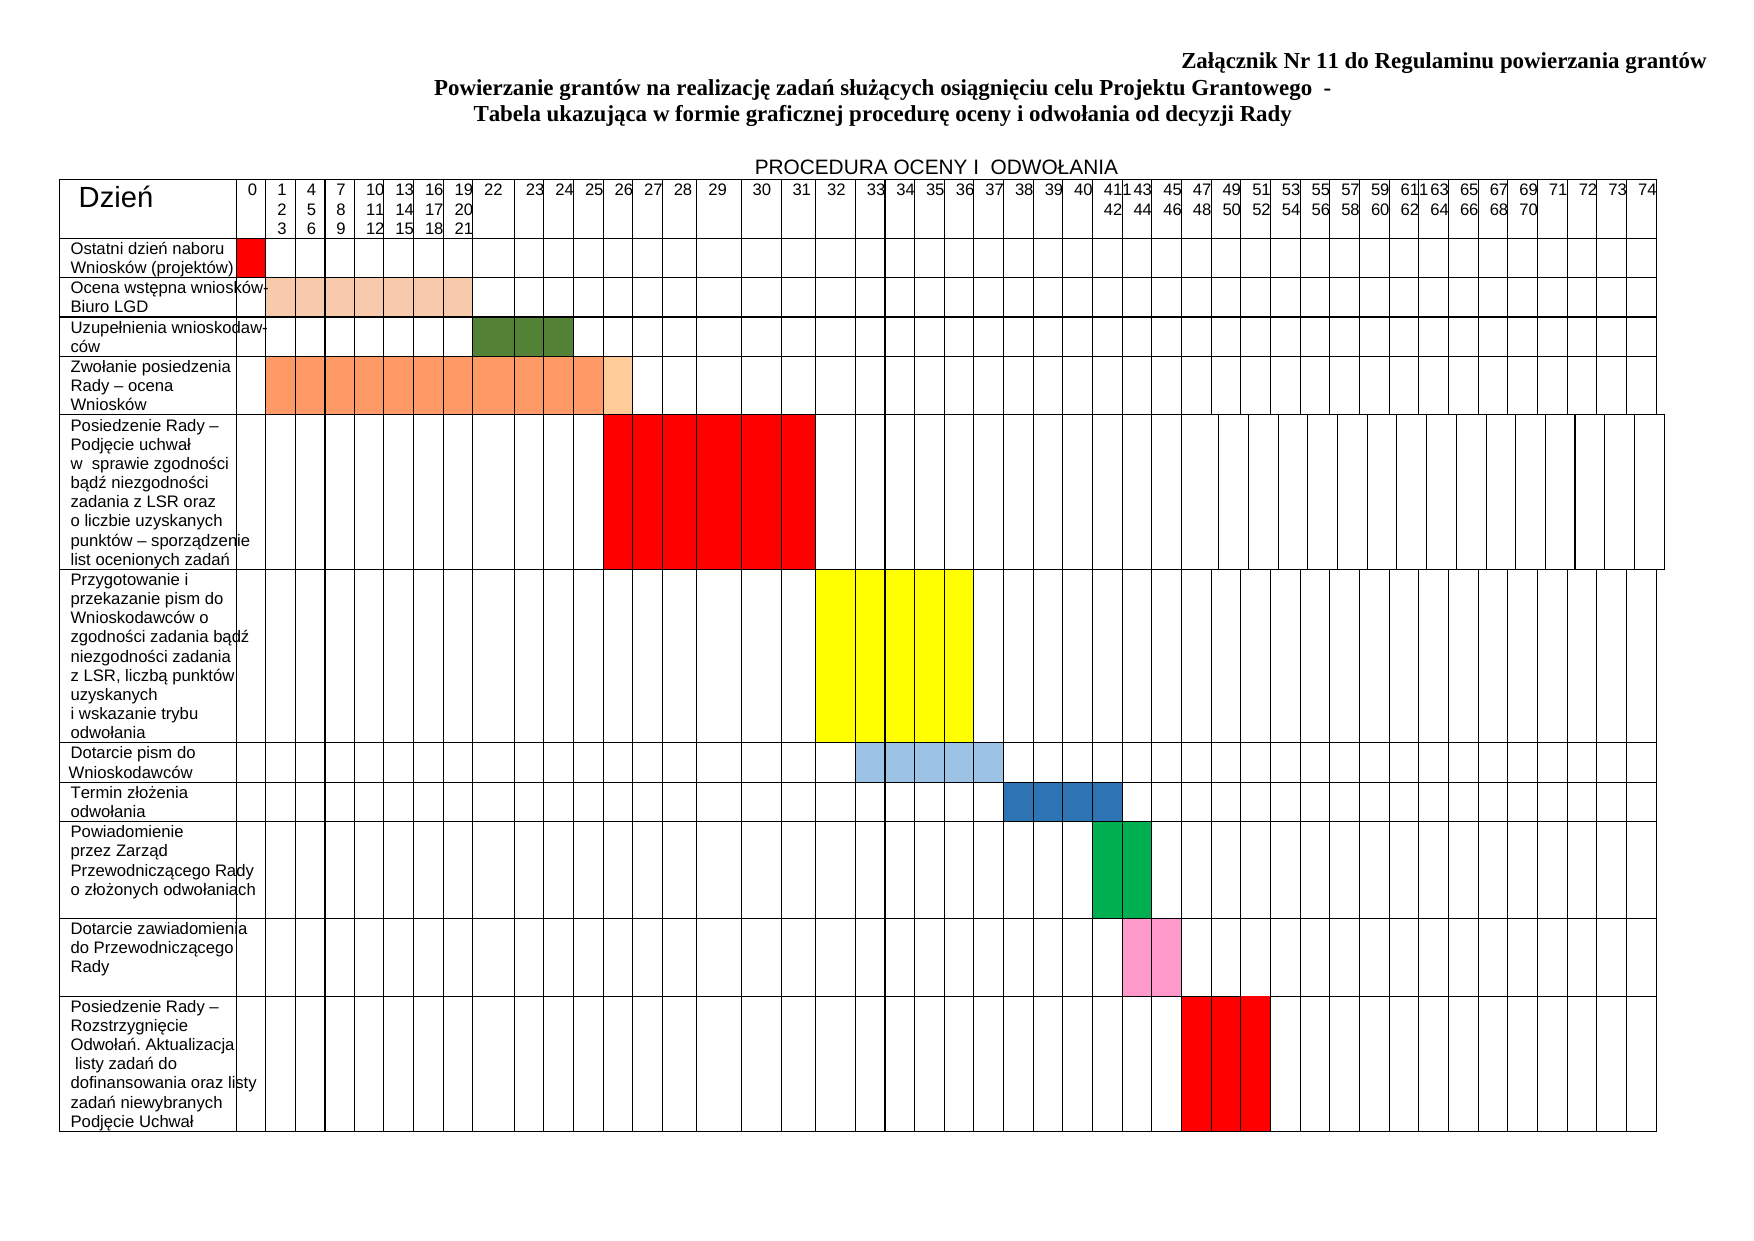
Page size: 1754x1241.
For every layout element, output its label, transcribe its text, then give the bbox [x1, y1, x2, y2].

table_cell [1212, 743, 1240, 782]
table_cell [296, 919, 324, 996]
table_cell [1182, 743, 1211, 782]
table_cell [633, 783, 662, 821]
table_cell [1419, 318, 1448, 356]
table_cell [1479, 743, 1507, 782]
table_cell [444, 278, 472, 316]
table_cell [856, 997, 884, 1131]
table_cell [782, 239, 815, 277]
table_cell [1397, 415, 1426, 569]
table_cell [1479, 239, 1507, 277]
table_cell [515, 743, 543, 782]
table_cell [1063, 415, 1092, 569]
table_cell [473, 357, 514, 414]
table_cell [1182, 318, 1211, 356]
table_cell [266, 997, 295, 1131]
table_cell [1301, 570, 1329, 742]
table_cell [974, 570, 1003, 742]
table_cell [1271, 239, 1300, 277]
table_cell [1219, 415, 1248, 569]
table_header 45 46 [1152, 180, 1181, 238]
table_cell [1360, 278, 1389, 316]
table_header 55 56 [1301, 180, 1329, 238]
table_cell [1627, 278, 1656, 316]
table_cell [296, 570, 324, 742]
table_cell [1338, 415, 1367, 569]
table_cell [1568, 357, 1596, 414]
table_cell [1479, 997, 1507, 1131]
table_cell [384, 239, 413, 277]
table_cell [1212, 570, 1240, 742]
table_cell [1627, 239, 1656, 277]
table_cell [1330, 919, 1359, 996]
table_cell [633, 919, 662, 996]
table_cell [1301, 743, 1329, 782]
table_cell [1034, 743, 1062, 782]
table_cell [1212, 318, 1240, 356]
table_cell [237, 318, 265, 356]
table_cell [1360, 919, 1389, 996]
table_cell [326, 822, 354, 918]
table_cell [1508, 357, 1537, 414]
table_cell [915, 919, 944, 996]
table_cell [1212, 822, 1240, 918]
table_cell [1419, 997, 1448, 1131]
table_cell [355, 278, 383, 316]
table_cell [1152, 357, 1181, 414]
table_cell [1419, 570, 1448, 742]
table_cell [1093, 415, 1122, 569]
table_cell [1212, 239, 1240, 277]
table_cell [1063, 239, 1092, 277]
table_header 32 [816, 180, 855, 238]
table_cell [1182, 570, 1211, 742]
table_cell [1271, 997, 1300, 1131]
table_header 35 [915, 180, 944, 238]
table_cell [296, 415, 324, 569]
table_cell [663, 743, 696, 782]
table_cell [237, 278, 265, 316]
table_cell [633, 357, 662, 414]
table_cell [945, 822, 973, 918]
table_cell [782, 743, 815, 782]
table_cell [544, 919, 573, 996]
table_header 63 64 [1419, 180, 1448, 238]
table_header 34 [886, 180, 914, 238]
table_header 28 [663, 180, 696, 238]
table_cell [544, 570, 573, 742]
table_cell [473, 783, 514, 821]
table_cell [1330, 743, 1359, 782]
table_cell [1368, 415, 1396, 569]
table_cell [1627, 822, 1656, 918]
table_cell [1568, 997, 1596, 1131]
table_cell [604, 822, 632, 918]
table_cell [266, 415, 295, 569]
table_cell [355, 822, 383, 918]
table_cell [444, 783, 472, 821]
table_cell [1449, 822, 1478, 918]
table_cell [742, 570, 781, 742]
table_header 73 [1597, 180, 1626, 238]
table_cell [1271, 822, 1300, 918]
table_cell [663, 997, 696, 1131]
table_cell [473, 278, 514, 316]
table_cell [414, 783, 443, 821]
table_cell [742, 357, 781, 414]
table_cell [355, 783, 383, 821]
table_cell [1123, 822, 1151, 918]
table_cell [544, 357, 573, 414]
table_header 72 [1568, 180, 1596, 238]
table_cell [1034, 783, 1062, 821]
table_cell [1330, 570, 1359, 742]
table_cell [1301, 919, 1329, 996]
table_cell [296, 822, 324, 918]
table_cell [1212, 919, 1240, 996]
table_cell [1390, 278, 1418, 316]
table_cell [697, 239, 741, 277]
table_cell [1330, 357, 1359, 414]
table_cell [444, 743, 472, 782]
table_cell [1063, 919, 1092, 996]
table_cell [355, 357, 383, 414]
table_header Dzień [60, 180, 236, 238]
table_cell [1123, 357, 1151, 414]
table_cell [1241, 996, 1270, 1131]
table_cell [945, 743, 973, 782]
table_cell [974, 415, 1003, 569]
table_cell [384, 919, 413, 996]
table_cell [1182, 822, 1211, 918]
table_cell [1123, 783, 1151, 821]
table_cell [1479, 357, 1507, 414]
table_cell [1390, 783, 1418, 821]
table_cell [856, 278, 884, 316]
table_header 23 [515, 180, 543, 238]
table_cell [816, 743, 855, 782]
table_cell [1241, 318, 1270, 356]
table_cell [886, 822, 914, 918]
table_cell [1449, 318, 1478, 356]
table_cell [1508, 822, 1537, 918]
table_cell [384, 783, 413, 821]
table_cell [1419, 239, 1448, 277]
table_cell [1508, 318, 1537, 356]
table_cell [1449, 357, 1478, 414]
table_cell [574, 357, 603, 414]
table_cell [1241, 278, 1270, 316]
table_cell [1271, 783, 1300, 821]
table_cell [1419, 357, 1448, 414]
table_cell [1360, 357, 1389, 414]
table_cell [1004, 415, 1033, 569]
table_header 38 [1004, 180, 1033, 238]
table_cell [1390, 318, 1418, 356]
table_cell [326, 278, 354, 316]
table_cell [1538, 783, 1567, 821]
table_cell [816, 278, 855, 316]
table_cell [1508, 278, 1537, 316]
table_cell [1597, 743, 1626, 782]
table_cell [1093, 919, 1122, 996]
table_cell [326, 239, 354, 277]
table_cell [974, 997, 1003, 1131]
table_cell [604, 239, 632, 277]
table_cell [1004, 783, 1033, 821]
table_cell [1249, 415, 1278, 569]
table_cell [782, 997, 815, 1131]
table_cell [974, 743, 1003, 782]
table_cell [515, 278, 543, 316]
table_cell [1449, 239, 1478, 277]
table_cell Dotarcie zawiadomienia do Przewodniczącego Rady [60, 919, 236, 996]
table_cell [355, 997, 383, 1131]
table_cell [1093, 743, 1122, 782]
table_cell [663, 357, 696, 414]
table_cell [633, 822, 662, 918]
table_cell [1330, 278, 1359, 316]
table_cell [237, 570, 265, 742]
table_header 13 14 15 [384, 180, 413, 238]
table_cell [742, 997, 781, 1131]
table_cell [1568, 743, 1596, 782]
table_cell [1479, 570, 1507, 742]
table_cell [1360, 239, 1389, 277]
table_cell [1093, 783, 1122, 821]
table_cell [326, 318, 354, 356]
table_cell [1063, 570, 1092, 742]
table_cell [1508, 743, 1537, 782]
table_cell [1093, 239, 1122, 277]
table_cell [663, 783, 696, 821]
table_cell [1360, 318, 1389, 356]
table_cell [444, 570, 472, 742]
table_cell [1427, 415, 1456, 569]
table_cell [444, 318, 472, 356]
table_cell [742, 318, 781, 356]
table_cell Powiadomienie przez Zarząd Przewodniczącego Rady o złożonych odwołaniach [60, 822, 236, 918]
table_cell [444, 415, 472, 569]
table_cell [1449, 278, 1478, 316]
table_cell [1330, 822, 1359, 918]
table_cell [1123, 570, 1151, 742]
table_cell [296, 997, 324, 1131]
table_cell [1449, 570, 1478, 742]
table_cell [266, 743, 295, 782]
table_cell [1605, 415, 1634, 569]
table_header 22 [473, 180, 514, 238]
table_cell [296, 783, 324, 821]
table_cell [1597, 570, 1626, 742]
table_cell [663, 822, 696, 918]
table_cell [1597, 357, 1626, 414]
table_header 31 [782, 180, 815, 238]
table_cell [782, 919, 815, 996]
table_cell [414, 239, 443, 277]
table_cell [1390, 570, 1418, 742]
table_header 411 42 [1093, 180, 1122, 238]
table_cell [1390, 743, 1418, 782]
table_cell [544, 822, 573, 918]
table_cell [856, 239, 884, 277]
text PROCEDURA OCENY I ODWOŁANIA [0, 155, 1754, 179]
table_cell [742, 822, 781, 918]
table_cell [1538, 743, 1567, 782]
table_cell [1004, 743, 1033, 782]
table_cell [444, 239, 472, 277]
table_cell [574, 239, 603, 277]
table_cell [1538, 318, 1567, 356]
table_header 0 [237, 180, 265, 238]
table_cell [1152, 997, 1181, 1131]
table_cell [915, 318, 944, 356]
table_cell [355, 743, 383, 782]
table_cell [1390, 997, 1418, 1131]
table_cell [663, 415, 696, 569]
table_cell [414, 743, 443, 782]
table_cell [1063, 278, 1092, 316]
table_cell [1508, 783, 1537, 821]
table_cell [237, 783, 265, 821]
table_cell [1538, 822, 1567, 918]
table_cell [856, 318, 884, 356]
table_cell [1419, 822, 1448, 918]
table_cell [816, 415, 855, 569]
table_cell [414, 278, 443, 316]
table_cell [1241, 570, 1270, 742]
table_cell [1271, 318, 1300, 356]
table_cell [473, 743, 514, 782]
table_cell [544, 415, 573, 569]
table_cell [1568, 318, 1596, 356]
table_cell [1627, 357, 1656, 414]
table_header 26 [604, 180, 632, 238]
table_cell [1034, 239, 1062, 277]
table_cell [1063, 822, 1092, 918]
table_cell [266, 239, 295, 277]
table_cell [544, 783, 573, 821]
table_cell [1597, 239, 1626, 277]
table_cell [886, 997, 914, 1131]
table_cell [414, 357, 443, 414]
table_cell [414, 997, 443, 1131]
table_cell [1182, 783, 1211, 821]
table_cell [1152, 415, 1181, 569]
table_cell [1063, 357, 1092, 414]
table_cell [1568, 278, 1596, 316]
table_cell [1330, 997, 1359, 1131]
table_header 40 [1063, 180, 1092, 238]
table_cell [697, 357, 741, 414]
table_cell [742, 415, 781, 569]
table_cell [974, 239, 1003, 277]
table_cell [1627, 318, 1656, 356]
table_cell [515, 783, 543, 821]
table_cell [237, 415, 265, 569]
table_cell [782, 318, 815, 356]
table_cell [266, 318, 295, 356]
table_cell [1093, 570, 1122, 742]
table_cell [697, 919, 741, 996]
table_cell [414, 570, 443, 742]
table_header 74 [1627, 180, 1656, 238]
table_cell [697, 783, 741, 821]
table_cell [1479, 278, 1507, 316]
table_cell [604, 997, 632, 1131]
table_cell [856, 919, 884, 996]
table_cell [544, 239, 573, 277]
table_cell [1063, 997, 1092, 1131]
table_cell [1597, 822, 1626, 918]
table_cell [1479, 318, 1507, 356]
table_cell [1152, 919, 1181, 996]
table_cell [1093, 278, 1122, 316]
table_cell [384, 743, 413, 782]
table_cell Zwołanie posiedzenia Rady – ocena Wniosków [60, 357, 236, 414]
table_header 36 [945, 180, 973, 238]
table_cell [1360, 743, 1389, 782]
table_cell [1241, 357, 1270, 414]
table_cell [1390, 822, 1418, 918]
table_cell [473, 318, 514, 356]
table_cell [915, 822, 944, 918]
table_cell [237, 357, 265, 414]
table_cell [266, 357, 295, 414]
table_cell [1508, 239, 1537, 277]
table_cell [237, 997, 265, 1131]
table_cell [945, 783, 973, 821]
table_cell [1271, 570, 1300, 742]
table_cell [1182, 278, 1211, 316]
table_cell [816, 357, 855, 414]
table_cell [1123, 278, 1151, 316]
table_cell [1627, 997, 1656, 1131]
table_cell [515, 318, 543, 356]
table_cell [974, 318, 1003, 356]
table_cell [1449, 783, 1478, 821]
table_cell [1034, 997, 1062, 1131]
table_cell [296, 743, 324, 782]
table_cell [945, 919, 973, 996]
table_cell [326, 783, 354, 821]
table_cell [1123, 919, 1151, 996]
table_cell [1301, 822, 1329, 918]
table_cell [1538, 239, 1567, 277]
table_cell [384, 278, 413, 316]
table_cell [355, 318, 383, 356]
table_cell [1360, 822, 1389, 918]
table_cell [515, 415, 543, 569]
table_cell [1004, 318, 1033, 356]
table_cell [816, 919, 855, 996]
table_cell [697, 278, 741, 316]
table_cell [742, 743, 781, 782]
table_cell [1330, 318, 1359, 356]
table_cell [237, 822, 265, 918]
table_cell [886, 357, 914, 414]
table_cell Dotarcie pism do Wnioskodawców [60, 743, 236, 782]
table_cell [1627, 783, 1656, 821]
table_cell [1390, 239, 1418, 277]
table_cell [1004, 239, 1033, 277]
table_cell [574, 318, 603, 356]
table_cell [1479, 822, 1507, 918]
table_cell [945, 239, 973, 277]
table_cell [856, 822, 884, 918]
table_cell [1182, 997, 1211, 1131]
table_cell [604, 919, 632, 996]
table_cell [663, 318, 696, 356]
table_cell [515, 919, 543, 996]
table_cell [1093, 318, 1122, 356]
table_cell [326, 997, 354, 1131]
table_cell [515, 822, 543, 918]
table_cell [945, 357, 973, 414]
table_cell [1449, 743, 1478, 782]
table_cell [574, 743, 603, 782]
table_cell [1152, 318, 1181, 356]
table_cell [1538, 278, 1567, 316]
table_cell [1152, 278, 1181, 316]
table_cell [1034, 278, 1062, 316]
table_cell [326, 570, 354, 742]
table_cell [742, 783, 781, 821]
table_cell [604, 318, 632, 356]
table_cell [1271, 919, 1300, 996]
table_header 57 58 [1330, 180, 1359, 238]
table_cell [1004, 997, 1033, 1131]
table_header 7 8 9 [326, 180, 354, 238]
table_cell [1568, 783, 1596, 821]
table_cell [1271, 278, 1300, 316]
table_cell [945, 997, 973, 1131]
table_cell [1457, 415, 1486, 569]
table_cell [1568, 570, 1596, 742]
table_header 33 [856, 180, 884, 238]
table_cell [816, 783, 855, 821]
table_cell [326, 357, 354, 414]
table_cell [974, 919, 1003, 996]
table_cell [1271, 357, 1300, 414]
table_header 25 [574, 180, 603, 238]
table_cell [742, 919, 781, 996]
table_cell [816, 822, 855, 918]
table_cell [1597, 997, 1626, 1131]
text Tabela ukazująca w formie graficznej procedurę oceny i odwołania od decyzji Rady [59, 100, 1707, 126]
table_cell [1123, 743, 1151, 782]
table_cell [1152, 743, 1181, 782]
table_cell [1538, 919, 1567, 996]
table_cell [1538, 997, 1567, 1131]
table_cell [1063, 743, 1092, 782]
table_cell [544, 278, 573, 316]
table_cell [1093, 997, 1122, 1131]
table_cell [663, 278, 696, 316]
table_cell [1152, 822, 1181, 918]
table_header 27 [633, 180, 662, 238]
table_header 71 [1538, 180, 1567, 238]
table_cell [384, 997, 413, 1131]
table_header 10 11 12 [355, 180, 383, 238]
table_cell [1034, 822, 1062, 918]
table_cell [1034, 415, 1062, 569]
table_cell [697, 822, 741, 918]
table_cell [604, 415, 632, 569]
table_cell [296, 357, 324, 414]
table_cell [1568, 822, 1596, 918]
table_cell [1301, 357, 1329, 414]
table_cell [1182, 415, 1218, 569]
table_cell [384, 822, 413, 918]
table_cell [915, 570, 944, 742]
table_cell [697, 570, 741, 742]
table_cell [915, 278, 944, 316]
table_cell [1419, 278, 1448, 316]
table_cell [1241, 822, 1270, 918]
table_cell [1330, 783, 1359, 821]
table_cell [974, 357, 1003, 414]
table_cell [1004, 357, 1033, 414]
table_cell [296, 278, 324, 316]
table_cell [915, 415, 944, 569]
table_cell [1479, 783, 1507, 821]
table_cell [1627, 570, 1656, 742]
table_cell [945, 318, 973, 356]
table_cell [296, 318, 324, 356]
table_cell [1508, 919, 1537, 996]
table_cell Ocena wstępna wniosków- Biuro LGD [60, 278, 236, 316]
table_cell [886, 743, 914, 782]
table_cell [1212, 357, 1240, 414]
table_cell [1301, 783, 1329, 821]
table_cell [915, 743, 944, 782]
table_cell [1419, 919, 1448, 996]
table_cell [414, 919, 443, 996]
table_cell [1301, 997, 1329, 1131]
table_header 47 48 [1182, 180, 1211, 238]
table_cell [633, 239, 662, 277]
table_cell [1419, 743, 1448, 782]
table_cell Uzupełnienia wnioskodaw- ców [60, 318, 236, 356]
table_cell [1360, 570, 1389, 742]
table_header 69 70 [1508, 180, 1537, 238]
table_cell [856, 357, 884, 414]
table_cell [1034, 318, 1062, 356]
table_cell [663, 919, 696, 996]
table_cell [1212, 783, 1240, 821]
table_header 30 [742, 180, 781, 238]
table_cell [1390, 357, 1418, 414]
table_cell [742, 239, 781, 277]
table_cell [945, 278, 973, 316]
table_cell [1597, 318, 1626, 356]
table_header 37 [974, 180, 1003, 238]
table_cell [515, 357, 543, 414]
table_cell [296, 239, 324, 277]
text Powierzanie grantów na realizację zadań służących osiągnięciu celu Projektu Grantowego - [59, 74, 1707, 100]
table_cell [782, 278, 815, 316]
table_header 1 2 3 [266, 180, 295, 238]
table_cell [266, 919, 295, 996]
table_cell [782, 357, 815, 414]
table_cell [266, 822, 295, 918]
table_cell [574, 570, 603, 742]
table_cell [1419, 783, 1448, 821]
table_cell [544, 318, 573, 356]
table_cell [1063, 783, 1092, 821]
table_cell [604, 278, 632, 316]
table_header 39 [1034, 180, 1062, 238]
table_cell [574, 822, 603, 918]
table_cell [266, 278, 295, 316]
table_cell [574, 997, 603, 1131]
table_cell [1182, 919, 1211, 996]
table_cell [1063, 318, 1092, 356]
table_cell [1241, 743, 1270, 782]
table_cell [384, 415, 413, 569]
table_cell [782, 783, 815, 821]
table_cell [574, 278, 603, 316]
table_cell [1627, 743, 1656, 782]
table_cell [633, 318, 662, 356]
table_cell [856, 415, 884, 569]
table_cell [414, 822, 443, 918]
table_cell [1093, 357, 1122, 414]
table_cell [915, 357, 944, 414]
table_cell [237, 919, 265, 996]
table_cell [1034, 919, 1062, 996]
table_cell [1390, 919, 1418, 996]
table_cell [1568, 239, 1596, 277]
table_cell [326, 743, 354, 782]
table_cell [1152, 570, 1181, 742]
table_cell [414, 415, 443, 569]
table_cell [1241, 919, 1270, 996]
table_cell [886, 783, 914, 821]
table_cell Posiedzenie Rady – Podjęcie uchwał w sprawie zgodności bądź niezgodności zadania z LSR oraz o liczbie uzyskanych punktów – sporządzenie list ocenionych zadań [60, 415, 236, 569]
table_cell [604, 570, 632, 742]
table_cell [816, 318, 855, 356]
table_header 53 54 [1271, 180, 1300, 238]
table_cell [604, 743, 632, 782]
table_cell [1271, 743, 1300, 782]
table_header 29 [697, 180, 741, 238]
table_cell [326, 415, 354, 569]
table_cell [1597, 278, 1626, 316]
table_cell [1360, 997, 1389, 1131]
table_cell [355, 415, 383, 569]
table_cell [945, 570, 973, 742]
table_cell [237, 239, 265, 277]
table_cell [355, 570, 383, 742]
table_header 611 62 [1390, 180, 1418, 238]
table_cell [1004, 919, 1033, 996]
table_header 49 50 [1212, 180, 1240, 238]
table_cell [663, 570, 696, 742]
table_cell [355, 919, 383, 996]
table_cell [697, 318, 741, 356]
table_cell [915, 239, 944, 277]
table_cell [1330, 239, 1359, 277]
table_cell [886, 318, 914, 356]
table_cell [473, 239, 514, 277]
table_cell [515, 570, 543, 742]
table_cell [515, 239, 543, 277]
table_cell [574, 919, 603, 996]
table_cell [816, 997, 855, 1131]
table_cell [663, 239, 696, 277]
table_cell [1241, 783, 1270, 821]
table_cell [945, 415, 973, 569]
table_header 16 17 18 [414, 180, 443, 238]
table_cell [1004, 570, 1033, 742]
table_cell [1182, 357, 1211, 414]
table_cell [915, 997, 944, 1131]
table_cell [1182, 239, 1211, 277]
table_cell [1279, 415, 1307, 569]
table_cell [1034, 357, 1062, 414]
table_cell Termin złożenia odwołania [60, 783, 236, 821]
table_cell [1635, 415, 1664, 569]
table_cell [856, 783, 884, 821]
table_cell [782, 822, 815, 918]
table_cell [1123, 318, 1151, 356]
table_cell [1212, 997, 1240, 1131]
table_cell [1123, 239, 1151, 277]
table_cell [1568, 919, 1596, 996]
table_cell [574, 415, 603, 569]
table_cell [473, 997, 514, 1131]
table_header 65 66 [1449, 180, 1478, 238]
table_cell [1301, 278, 1329, 316]
table_cell [1301, 239, 1329, 277]
table_cell [384, 570, 413, 742]
table_header 51 52 [1241, 180, 1270, 238]
table_cell [974, 278, 1003, 316]
table_cell [886, 919, 914, 996]
table_cell [633, 415, 662, 569]
table_header 4 5 6 [296, 180, 324, 238]
table_cell [544, 743, 573, 782]
table_cell [1538, 570, 1567, 742]
table_cell [1034, 570, 1062, 742]
table_cell [856, 743, 884, 782]
table_cell [355, 239, 383, 277]
table_cell [886, 239, 914, 277]
table_cell [1597, 919, 1626, 996]
table_cell [515, 997, 543, 1131]
table_cell [544, 997, 573, 1131]
table_cell [742, 278, 781, 316]
table_cell [1152, 239, 1181, 277]
table_header 24 [544, 180, 573, 238]
table_cell [1308, 415, 1337, 569]
table_cell [1516, 415, 1545, 569]
table_cell [1538, 357, 1567, 414]
table_cell [473, 919, 514, 996]
table_cell [266, 783, 295, 821]
table_cell [1004, 822, 1033, 918]
table_cell [1301, 318, 1329, 356]
table_header 19 20 21 [444, 180, 472, 238]
table_cell [1212, 278, 1240, 316]
table_cell [444, 357, 472, 414]
table_cell [237, 743, 265, 782]
table_cell [974, 822, 1003, 918]
table_cell [697, 743, 741, 782]
table_header 67 68 [1479, 180, 1507, 238]
table_cell [384, 357, 413, 414]
table_cell [697, 415, 741, 569]
table_cell [886, 278, 914, 316]
table_cell [444, 997, 472, 1131]
table_cell [886, 570, 914, 742]
table_cell [1449, 997, 1478, 1131]
table_header 59 60 [1360, 180, 1389, 238]
table_cell [1449, 919, 1478, 996]
table_cell [1576, 415, 1604, 569]
table_cell [1152, 783, 1181, 821]
table_cell [444, 822, 472, 918]
table_cell [1241, 239, 1270, 277]
table_cell [414, 318, 443, 356]
table_cell [633, 743, 662, 782]
table_cell [915, 783, 944, 821]
table_cell [1508, 570, 1537, 742]
table_cell [816, 570, 855, 742]
table_cell [473, 570, 514, 742]
table_header 43 44 [1123, 180, 1151, 238]
table_cell [856, 570, 884, 742]
table_cell [974, 783, 1003, 821]
table_cell Posiedzenie Rady – Rozstrzygnięcie Odwołań. Aktualizacja listy zadań do dofinansowania oraz listy zadań niewybranych Podjęcie Uchwał [60, 997, 236, 1131]
table_cell [633, 570, 662, 742]
table_cell Przygotowanie i przekazanie pism do Wnioskodawców o zgodności zadania bądź niezgodności zadania z LSR, liczbą punktów uzyskanych i wskazanie trybu odwołania [60, 570, 236, 742]
table_cell [473, 822, 514, 918]
table_cell [444, 919, 472, 996]
table_cell [1123, 415, 1151, 569]
table_cell [266, 570, 295, 742]
table_cell [782, 415, 815, 569]
table_cell [1487, 415, 1515, 569]
table_cell [816, 239, 855, 277]
table_cell [384, 318, 413, 356]
table_cell [1004, 278, 1033, 316]
table_cell [633, 997, 662, 1131]
table_cell [1627, 919, 1656, 996]
table_cell [1360, 783, 1389, 821]
table_cell [1123, 997, 1151, 1131]
table_cell [1546, 415, 1574, 569]
table_cell [604, 357, 632, 414]
table_cell [326, 919, 354, 996]
table_cell [1093, 822, 1122, 918]
table_cell [1479, 919, 1507, 996]
table_cell [782, 570, 815, 742]
table_cell [697, 997, 741, 1131]
table_cell [633, 278, 662, 316]
text Załącznik Nr 11 do Regulaminu powierzania grantów [59, 47, 1707, 74]
table_cell [1508, 997, 1537, 1131]
table_cell [574, 783, 603, 821]
table_cell Ostatni dzień naboru Wniosków (projektów) [60, 239, 236, 277]
table_cell [473, 415, 514, 569]
table_cell [886, 415, 914, 569]
table_cell [604, 783, 632, 821]
table_cell [1597, 783, 1626, 821]
